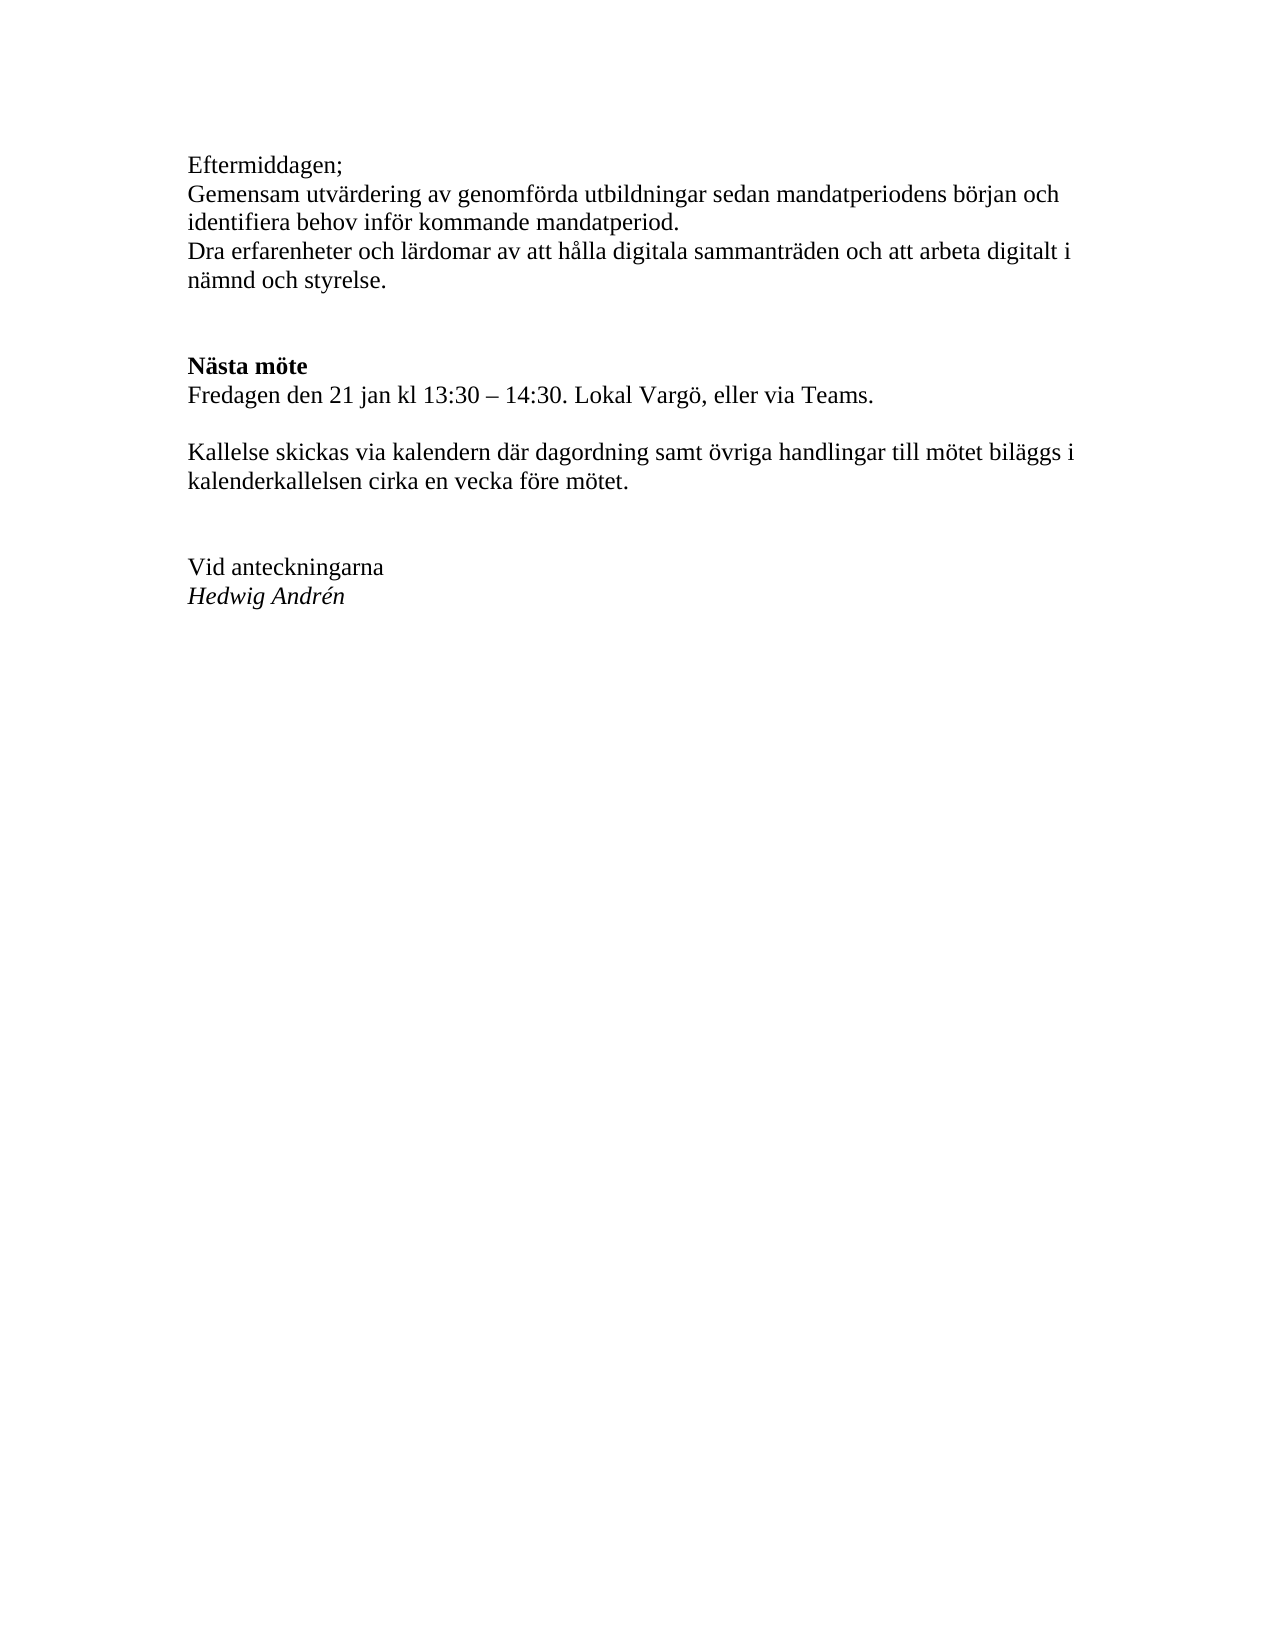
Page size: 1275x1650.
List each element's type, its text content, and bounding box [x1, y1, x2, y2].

text Gemensam utvärdering av genomförda utbildningar sedan mandatperiodens början och identifiera behov inför kommande mandatperiod. [187, 179, 1087, 236]
text Fredagen den 21 jan kl 13:30 – 14:30. Lokal Vargö, eller via Teams. [187, 380, 1087, 409]
text Dra erfarenheter och lärdomar av att hålla digitala sammanträden och att arbeta digitalt i nämnd och styrelse. [187, 236, 1087, 294]
text Eftermiddagen; [187, 150, 1087, 179]
text Hedwig Andrén [187, 581, 1087, 610]
text Vid anteckningarna [187, 552, 1087, 581]
text Kallelse skickas via kalendern där dagordning samt övriga handlingar till mötet biläggs i kalenderkallelsen cirka en vecka före mötet. [187, 437, 1087, 495]
text Nästa möte [187, 351, 1087, 380]
